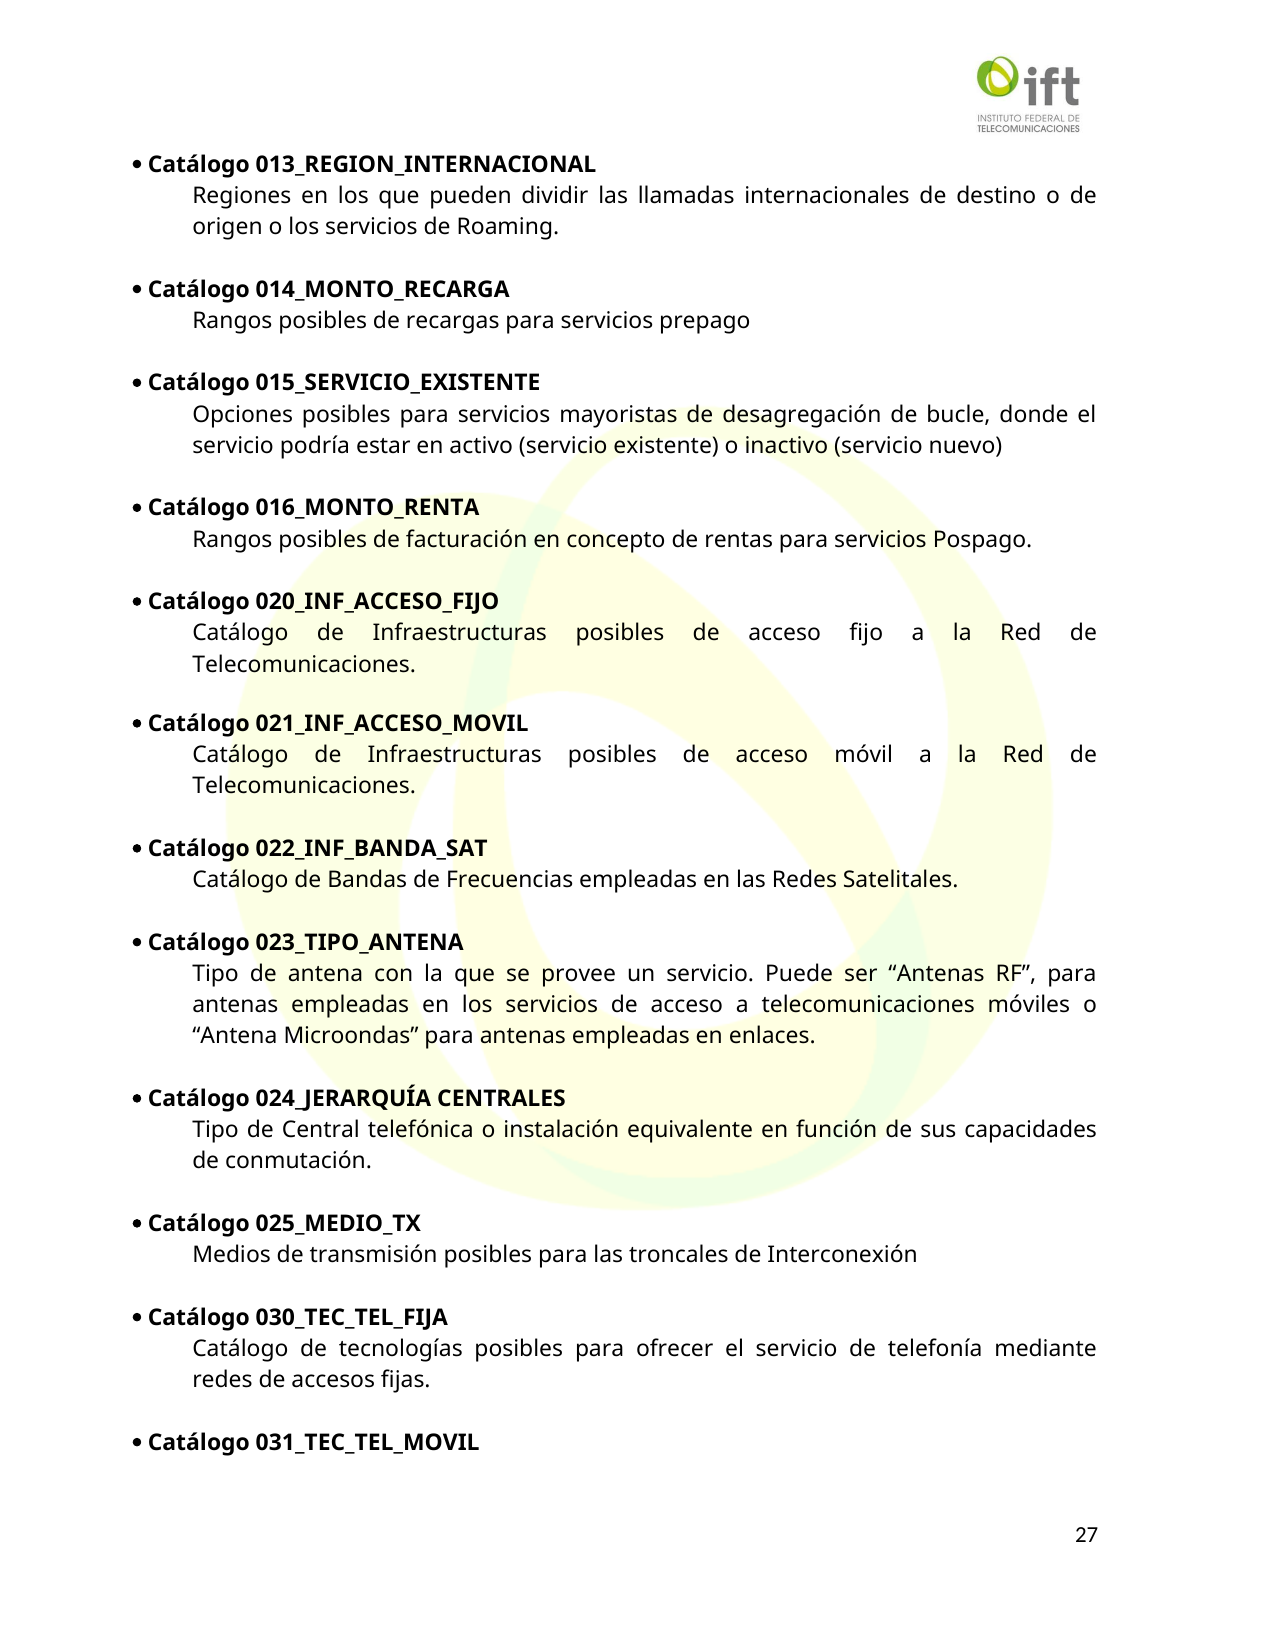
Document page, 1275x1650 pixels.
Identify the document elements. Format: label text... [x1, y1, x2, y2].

text Regiones en los que pueden dividir las llamadas internacionales de destino o de origen o los servicios de Roaming. [192, 179, 1098, 241]
list Catálogo 022_INF_BANDA_SAT [133, 832, 1098, 863]
text Medios de transmisión posibles para las troncales de Interconexión [192, 1238, 1098, 1269]
text Catálogo de Infraestructuras posibles de acceso fijo a la Red de Telecomunicaciones. [192, 616, 1098, 679]
list Catálogo 020_INF_ACCESO_FIJO [133, 585, 1098, 616]
list Catálogo 015_SERVICIO_EXISTENTE [133, 366, 1098, 398]
text Rangos posibles de facturación en concepto de rentas para servicios Pospago. [192, 523, 1098, 554]
text Catálogo de Infraestructuras posibles de acceso móvil a la Red de Telecomunicaciones. [192, 738, 1098, 801]
list Catálogo 014_MONTO_RECARGA [133, 273, 1098, 304]
picture [963, 53, 1098, 146]
list Catálogo 030_TEC_TEL_FIJA [133, 1301, 1098, 1332]
list Catálogo 024_JERARQUÍA CENTRALES [133, 1082, 1098, 1113]
text Tipo de Central telefónica o instalación equivalente en función de sus capacidades de conmutación. [192, 1113, 1098, 1176]
text Opciones posibles para servicios mayoristas de desagregación de bucle, donde el servicio podría estar en activo (servicio existente) o inactivo (servicio nuevo) [192, 398, 1098, 460]
text Catálogo de Bandas de Frecuencias empleadas en las Redes Satelitales. [192, 863, 1098, 894]
list Catálogo 025_MEDIO_TX [133, 1207, 1098, 1238]
list Catálogo 013_REGION_INTERNACIONAL [133, 148, 1098, 179]
text Rangos posibles de recargas para servicios prepago [192, 304, 1098, 335]
list Catálogo 031_TEC_TEL_MOVIL [133, 1426, 1098, 1457]
list Catálogo 023_TIPO_ANTENA [133, 926, 1098, 957]
text Catálogo de tecnologías posibles para ofrecer el servicio de telefonía mediante redes de accesos fijas. [192, 1332, 1098, 1394]
list Catálogo 021_INF_ACCESO_MOVIL [133, 707, 1098, 738]
text Tipo de antena con la que se provee un servicio. Puede ser “Antenas RF”, para antenas empleadas en los servicios de acceso a telecomunicaciones móviles o “Antena Microondas” para antenas empleadas en enlaces. [192, 957, 1098, 1051]
list Catálogo 016_MONTO_RENTA [133, 491, 1098, 523]
